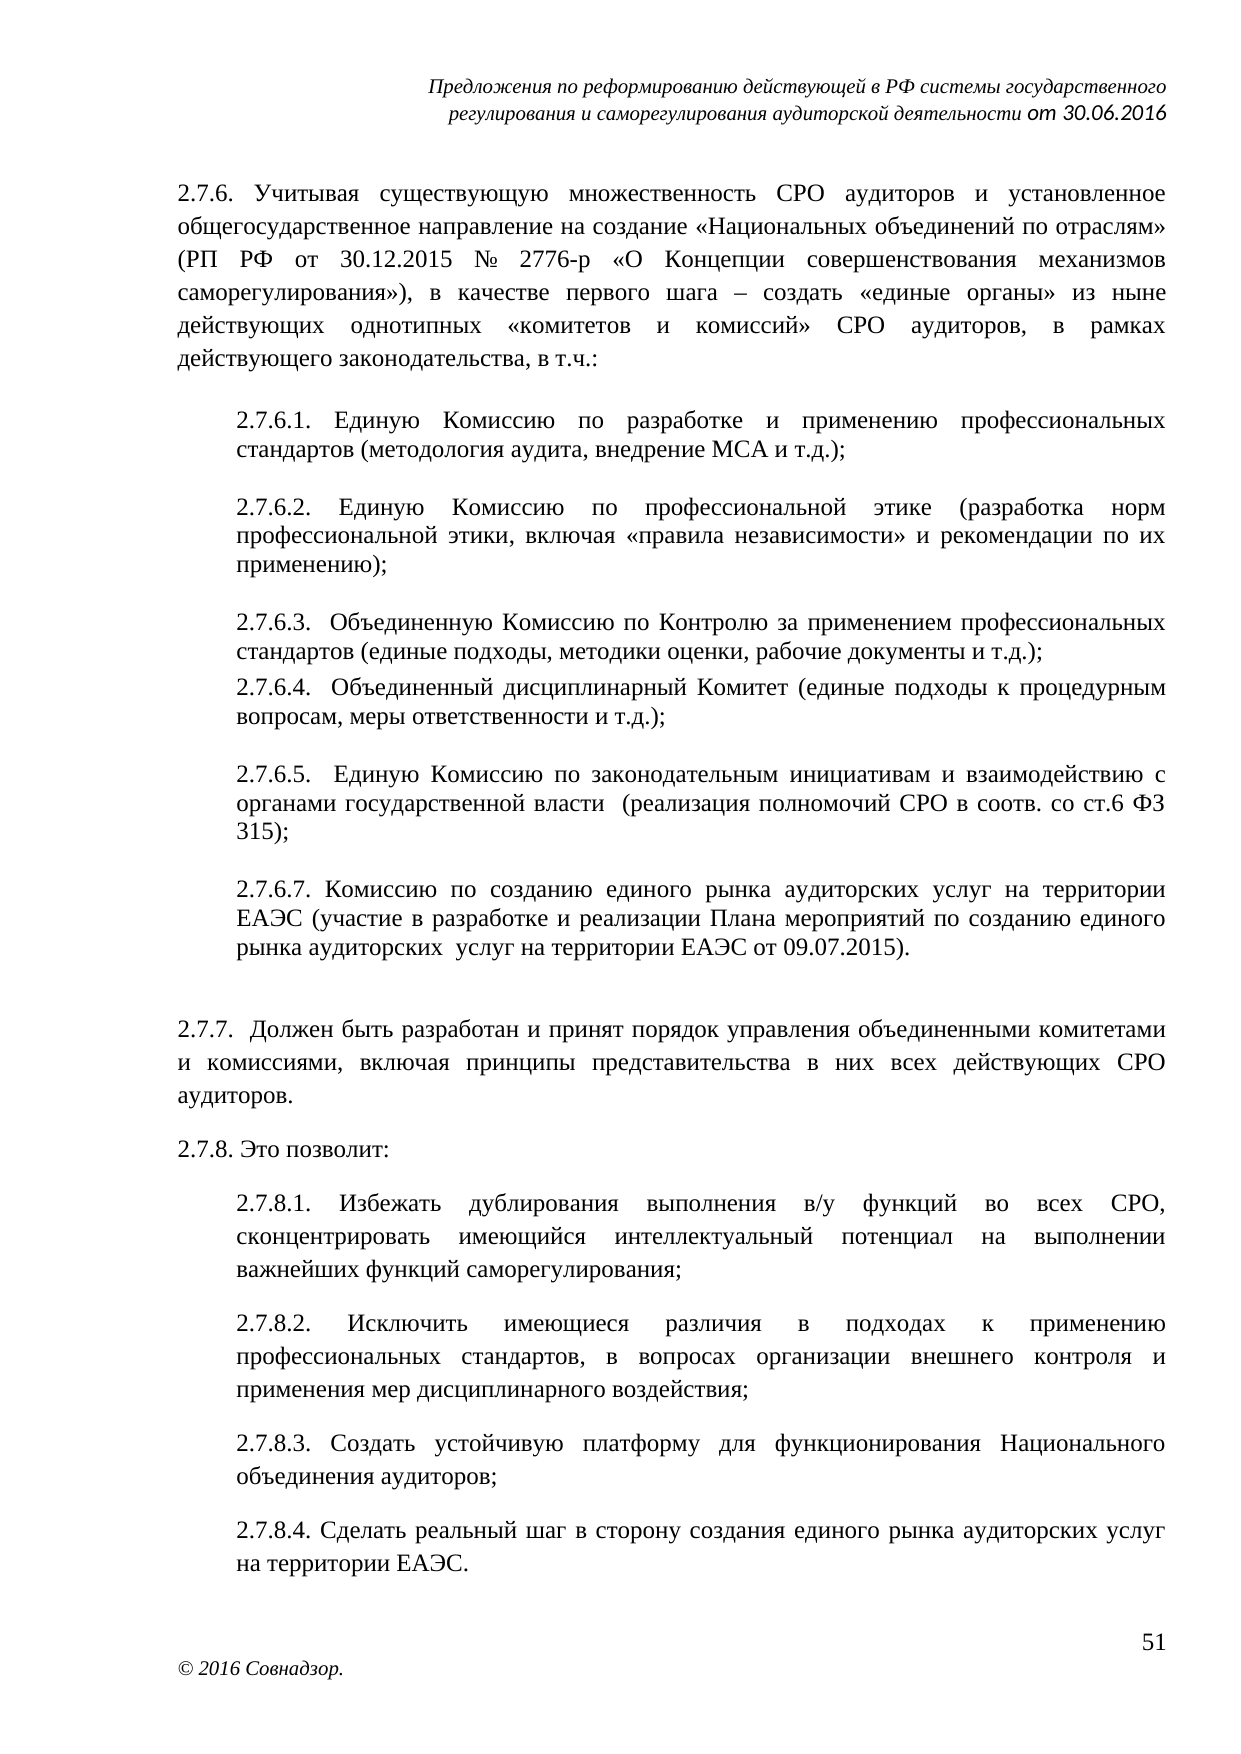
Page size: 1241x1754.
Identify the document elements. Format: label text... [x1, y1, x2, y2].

text 2.7.6.1. Единую Комиссию по разработке и применению профессиональных стандартов (методология аудита, внедрение МСА и т.д.); [236, 405, 1167, 463]
text 2.7.6.7. Комиссию по созданию единого рынка аудиторских услуг на территории ЕАЭС (участие в разработке и реализации Плана мероприятий по созданию единого рынка аудиторских услуг на территории ЕАЭС от 09.07.2015). [236, 874, 1167, 961]
text 2.7.8. Это позволит: [177, 1134, 1167, 1163]
text 2.7.6.2. Единую Комиссию по профессиональной этике (разработка норм профессиональной этики, включая «правила независимости» и рекомендации по их применению); [236, 492, 1167, 578]
text 2.7.6.3. Объединенную Комиссию по Контролю за применением профессиональных стандартов (единые подходы, методики оценки, рабочие документы и т.д.); [236, 607, 1167, 665]
text 2.7.8.2. Исключить имеющиеся различия в подходах к применению профессиональных стандартов, в вопросах организации внешнего контроля и применения мер дисциплинарного воздействия; [236, 1308, 1167, 1403]
text 2.7.8.1. Избежать дублирования выполнения в/у функций во всех СРО, сконцентрировать имеющийся интеллектуальный потенциал на выполнении важнейших функций саморегулирования; [236, 1188, 1167, 1283]
text 2.7.6.4. Объединенный дисциплинарный Комитет (единые подходы к процедурным вопросам, меры ответственности и т.д.); [236, 672, 1167, 730]
text 2.7.7. Должен быть разработан и принят порядок управления объединенными комитетами и комиссиями, включая принципы представительства в них всех действующих СРО аудиторов. [177, 1014, 1167, 1109]
text 2.7.6.5. Единую Комиссию по законодательным инициативам и взаимодействию с органами государственной власти (реализация полномочий СРО в соотв. со ст.6 ФЗ 315); [236, 759, 1167, 845]
text 2.7.8.3. Создать устойчивую платформу для функционирования Национального объединения аудиторов; [236, 1428, 1167, 1490]
text 2.7.6. Учитывая существующую множественность СРО аудиторов и установленное общегосударственное направление на создание «Национальных объединений по отраслям» (РП РФ от 30.12.2015 № 2776-р «О Концепции совершенствования механизмов саморегулирования»), в качестве первого шага – создать «единые органы» из ныне действующих однотипных «комитетов и комиссий» СРО аудиторов, в рамках действующего законодательства, в т.ч.: [177, 178, 1167, 372]
text 2.7.8.4. Сделать реальный шаг в сторону создания единого рынка аудиторских услуг на территории ЕАЭС. [236, 1515, 1167, 1577]
